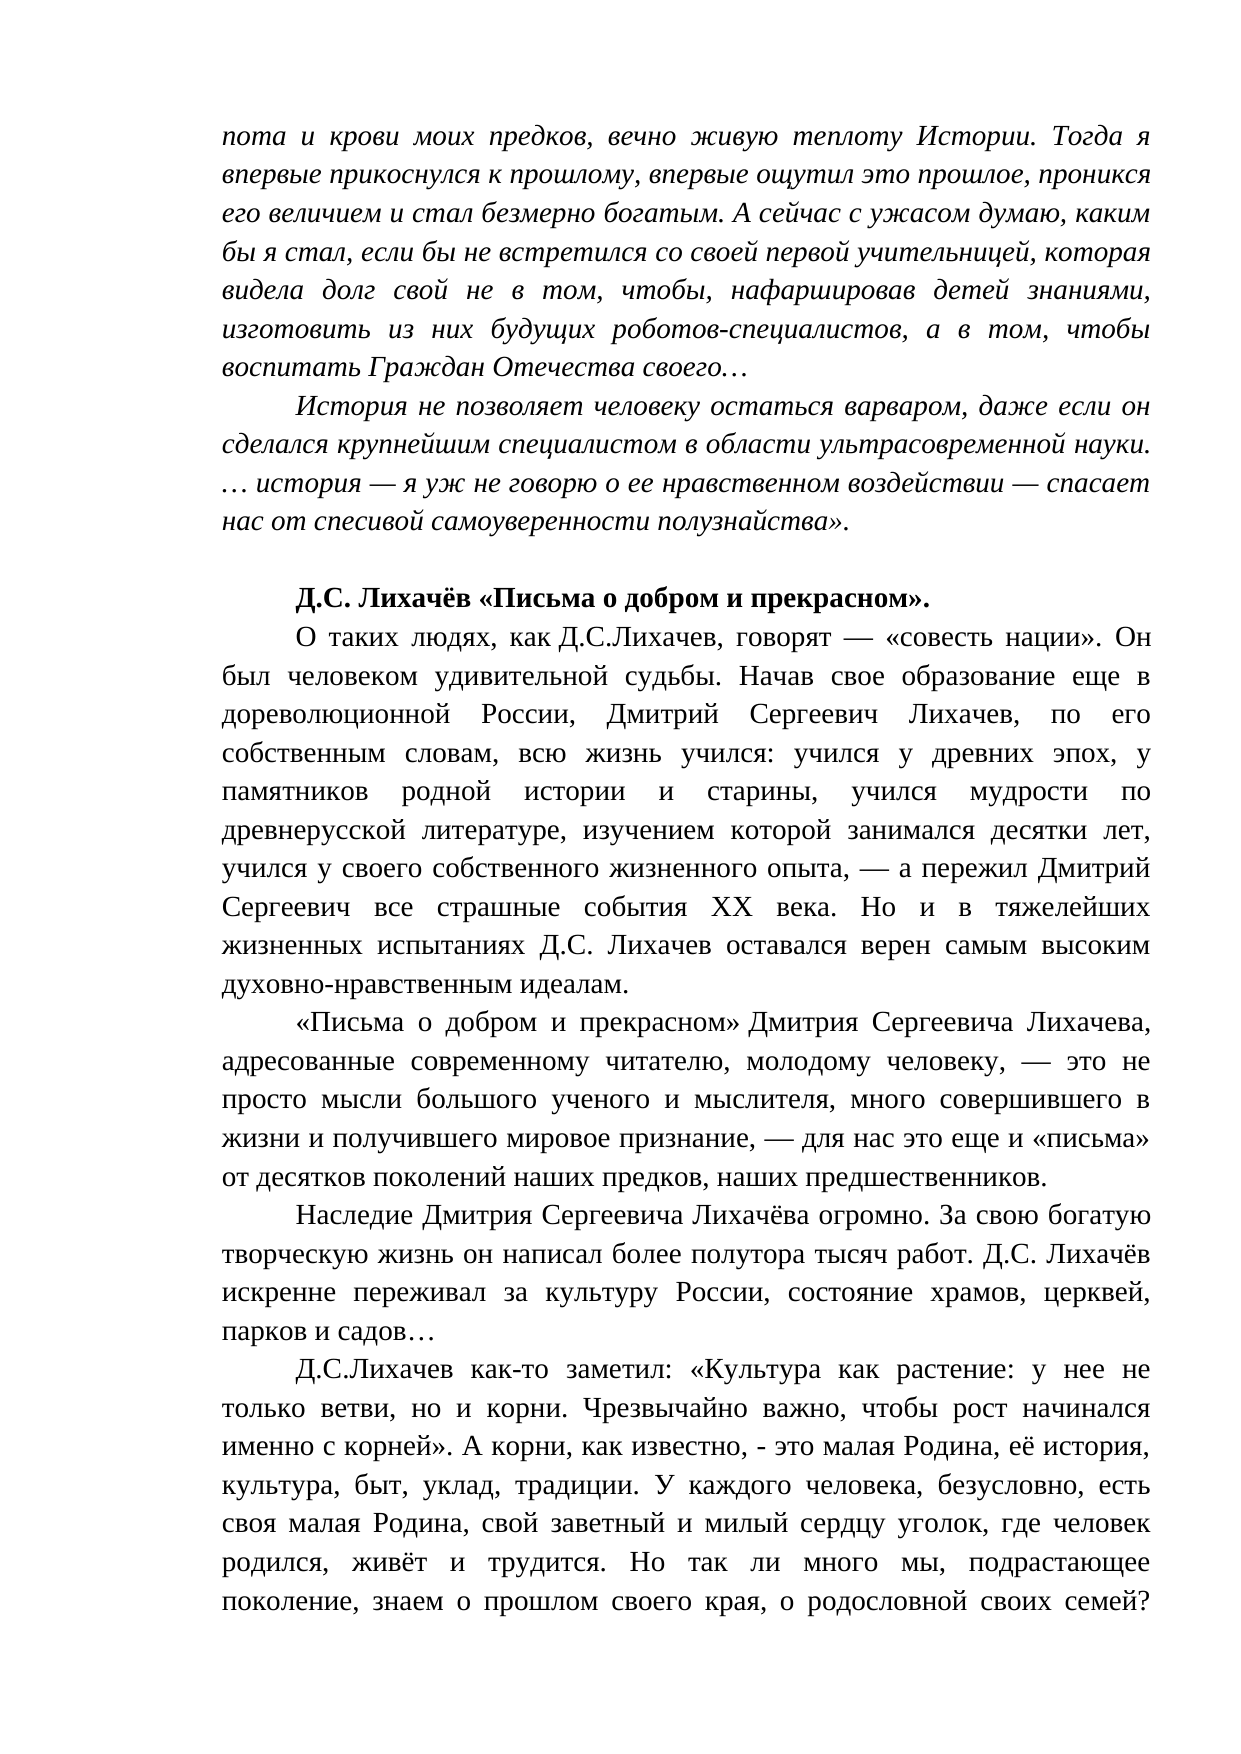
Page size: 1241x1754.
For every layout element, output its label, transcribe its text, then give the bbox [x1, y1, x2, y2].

text «Письма о добром и прекрасном» Дмитрия Сергеевича Лихачева, адресованные современному читателю, молодому человеку, — это не просто мысли большого ученого и мыслителя, много совершившего в жизни и получившего мировое признание, — для нас это еще и «письма» от десятков поколений наших предков, наших предшественников. [222, 1004, 1152, 1192]
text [222, 118, 1152, 383]
text История не позволяет человеку остаться варваром, даже если он сделался крупнейшим специалистом в области ультрасовременной науки. … история — я уж не говорю о ее нравственном воздействии — спасает нас от спесивой самоуверенности полузнайства». [222, 388, 1152, 537]
text Наследие Дмитрия Сергеевича Лихачёва огромно. За свою богатую творческую жизнь он написал более полутора тысяч работ. Д.С. Лихачёв искренне переживал за культуру России, состояние храмов, церквей, парков и садов… [222, 1197, 1152, 1346]
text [222, 1351, 1152, 1616]
text Д.С. Лихачёв «Письма о добром и прекрасном». [222, 581, 1152, 614]
text О таких людях, как Д.С.Лихачев, говорят — «совесть нации». Он был человеком удивительной судьбы. Начав свое образование еще в дореволюционной России, Дмитрий Сергеевич Лихачев, по его собственным словам, всю жизнь учился: учился у древних эпох, у памятников родной истории и старины, учился мудрости по древнерусской литературе, изучением которой занимался десятки лет, учился у своего собственного жизненного опыта, — а пережил Дмитрий Сергеевич все страшные события XX века. Но и в тяжелейших жизненных испытаниях Д.С. Лихачев оставался верен самым высоким духовно-нравственным идеалам. [222, 619, 1152, 999]
